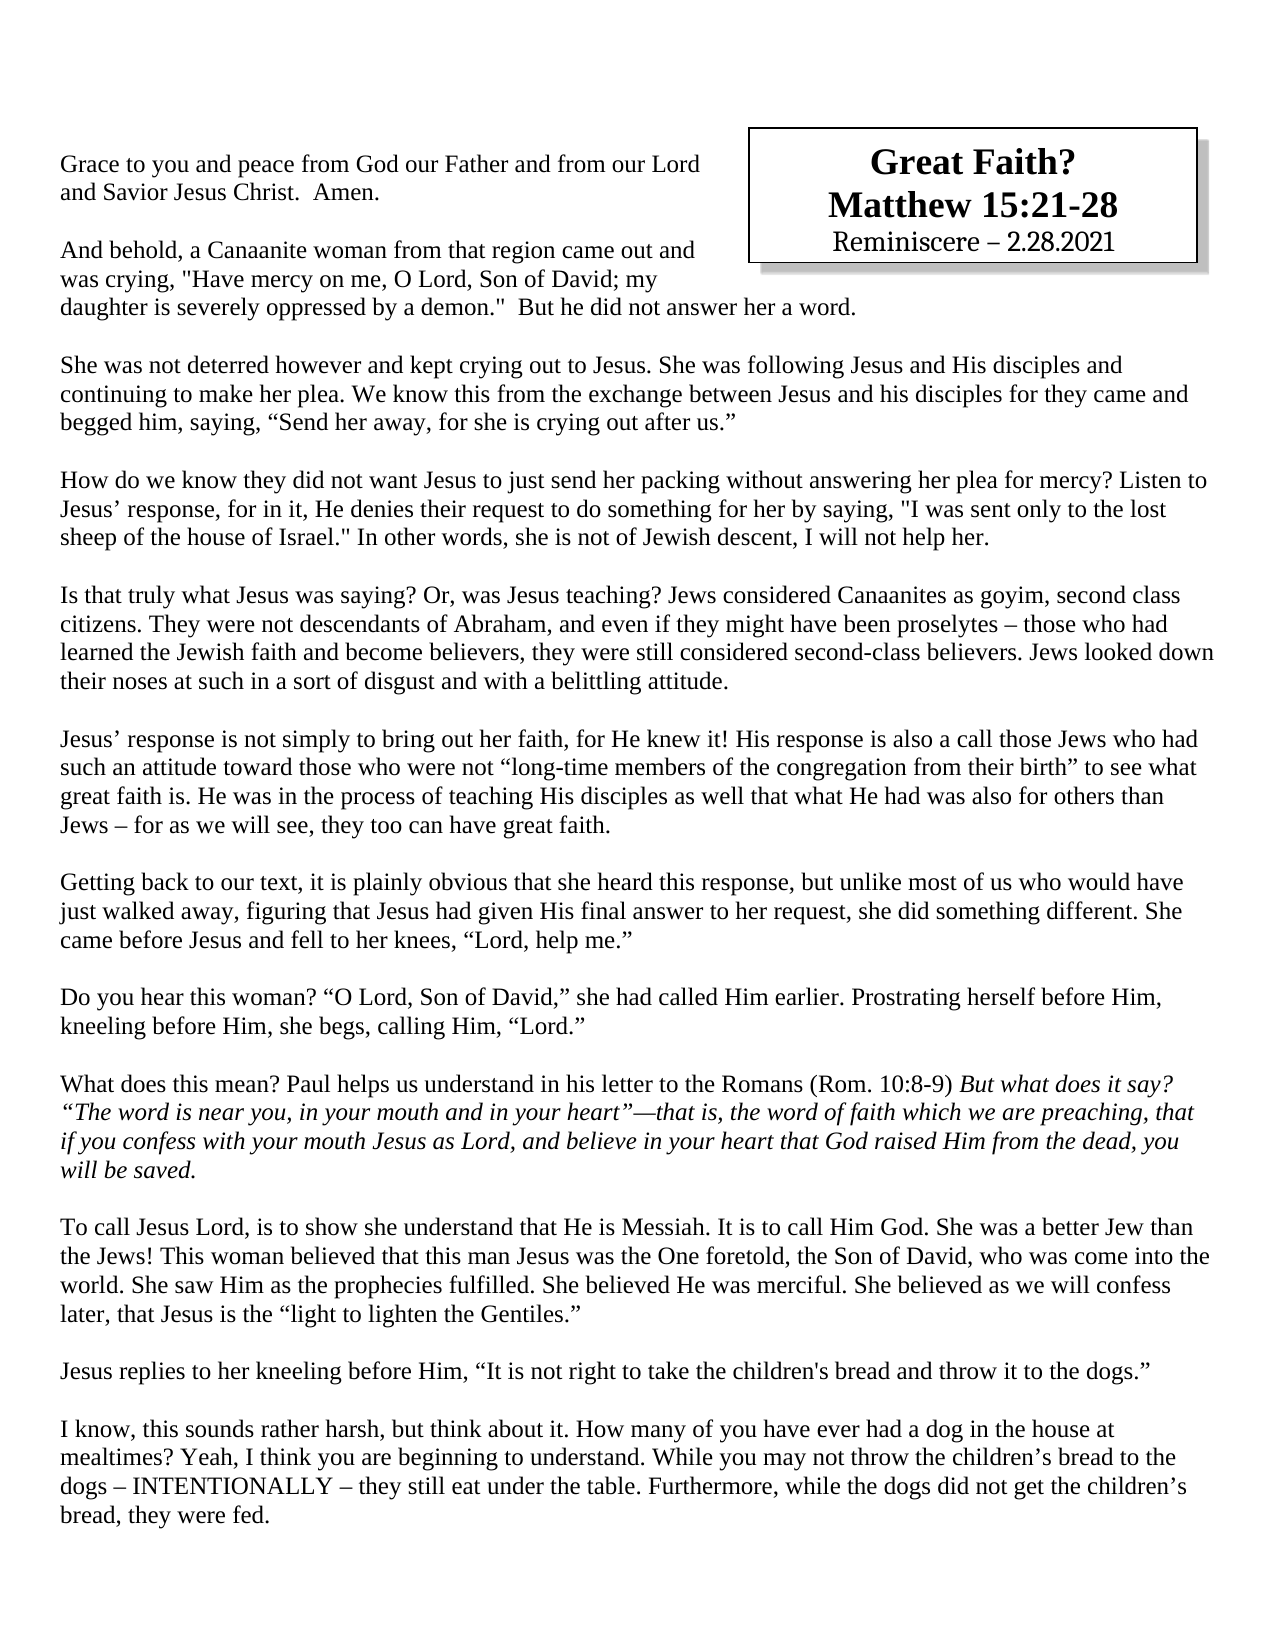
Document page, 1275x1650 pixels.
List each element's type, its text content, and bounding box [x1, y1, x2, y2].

text What does this mean? Paul helps us understand in his letter to the Romans (Rom. 10:8-9) But what does it say? “The word is near you, in your mouth and in your heart”—that is, the word of faith which we are preaching, that if you confess with your mouth Jesus as Lord, and believe in your heart that God raised Him from the dead, you will be saved. [60, 1069, 1215, 1184]
text Getting back to our text, it is plainly obvious that she heard this response, but unlike most of us who would have just walked away, figuring that Jesus had given His final answer to her request, she did something different. She came before Jesus and fell to her knees, “Lord, help me.” [60, 867, 1215, 954]
text To call Jesus Lord, is to show she understand that He is Messiah. It is to call Him God. She was a better Jew than the Jews! This woman believed that this man Jesus was the One foretold, the Son of David, who was come into the world. She saw Him as the prophecies fulfilled. She believed He was merciful. She believed as we will confess later, that Jesus is the “light to lighten the Gentiles.” [60, 1212, 1215, 1327]
text Grace to you and peace from God our Father and from our Lord and Savior Jesus Christ. Amen. [60, 149, 748, 206]
text Is that truly what Jesus was saying? Or, was Jesus teaching? Jews considered Canaanites as goyim, second class citizens. They were not descendants of Abraham, and even if they might have been proselytes – those who had learned the Jewish faith and become believers, they were still considered second-class believers. Jews looked down their noses at such in a sort of disgust and with a belittling attitude. [60, 580, 1215, 695]
text She was not deterred however and kept crying out to Jesus. She was following Jesus and His disciples and continuing to make her plea. We know this from the exchange between Jesus and his disciples for they came and begged him, saying, “Send her away, for she is crying out after us.” [60, 350, 1215, 436]
text How do we know they did not want Jesus to just send her packing without answering her plea for mercy? Listen to Jesus’ response, for in it, He denies their request to do something for her by saying, "I was sent only to the lost sheep of the house of Israel." In other words, she is not of Jewish descent, I will not help her. [60, 465, 1215, 551]
text And behold, a Canaanite woman from that region came out and was crying, "Have mercy on me, O Lord, Son of David; my daughter is severely oppressed by a demon." But he did not answer her a word. [60, 235, 1215, 321]
text Do you hear this woman? “O Lord, Son of David,” she had called Him earlier. Prostrating herself before Him, kneeling before Him, she begs, calling Him, “Lord.” [60, 982, 1215, 1040]
text Jesus’ response is not simply to bring out her faith, for He knew it! His response is also a call those Jews who had such an attitude toward those who were not “long-time members of the congregation from their birth” to see what great faith is. He was in the process of teaching His disciples as well that what He had was also for others than Jews – for as we will see, they too can have great faith. [60, 724, 1215, 839]
text I know, this sounds rather harsh, but think about it. How many of you have ever had a dog in the house at mealtimes? Yeah, I think you are beginning to understand. While you may not throw the children’s bread to the dogs – INTENTIONALLY – they still eat under the table. Furthermore, while the dogs did not get the children’s bread, they were fed. [60, 1414, 1215, 1529]
text Jesus replies to her kneeling before Him, “It is not right to take the children's bread and throw it to the dogs.” [60, 1356, 1215, 1385]
